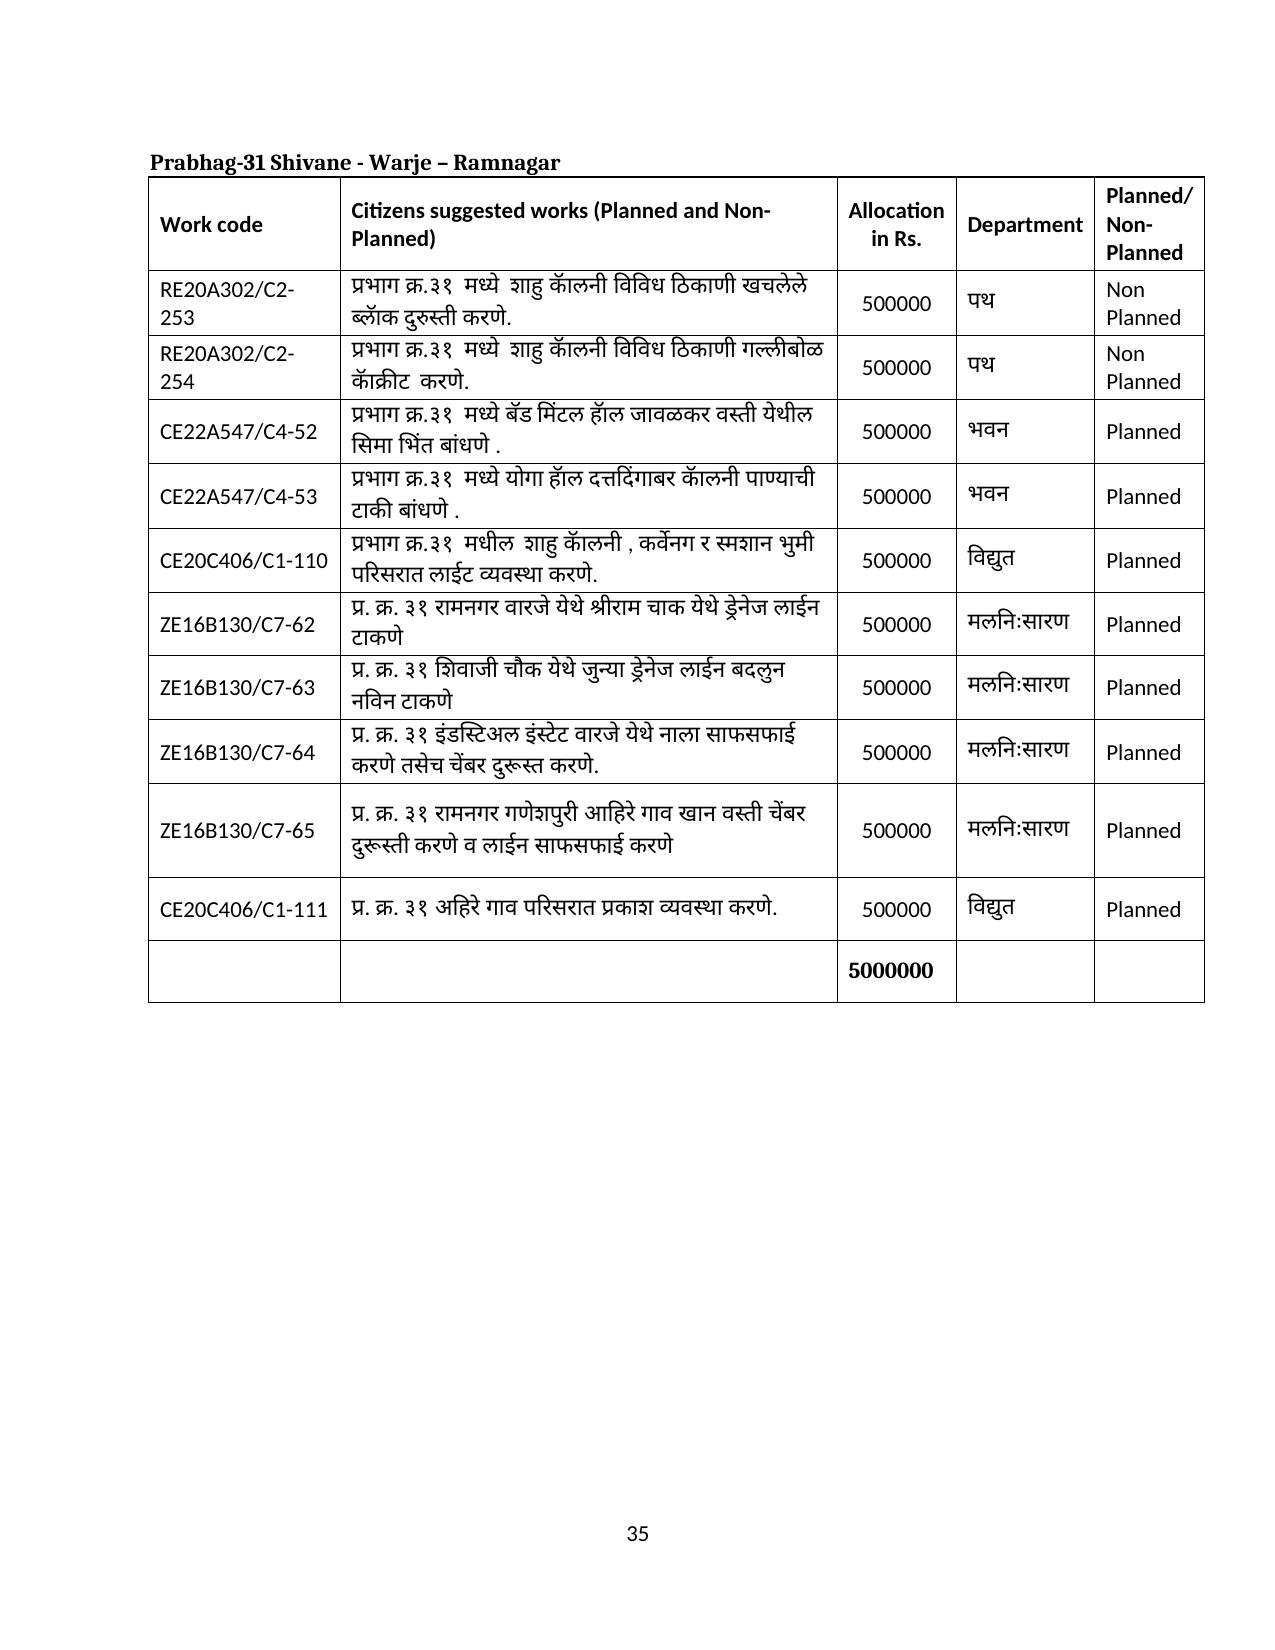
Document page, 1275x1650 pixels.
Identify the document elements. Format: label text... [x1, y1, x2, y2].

table_cell विद्युत [957, 878, 1094, 939]
table_cell CE22A547/C4-52 [149, 400, 340, 463]
table_cell 500000 [838, 400, 956, 463]
table_cell मलनिःसारण [957, 784, 1094, 877]
table_header Department [957, 178, 1094, 270]
table_cell Planned [1095, 720, 1204, 783]
table_cell भवन [957, 464, 1094, 528]
table_cell Non Planned [1095, 336, 1204, 399]
table_cell [1095, 941, 1204, 1002]
table_cell मलनिःसारण [957, 720, 1094, 783]
table_cell CE20C406/C1-110 [149, 529, 340, 592]
table_cell ZE16B130/C7-63 [149, 656, 340, 719]
table_cell मलनिःसारण [957, 593, 1094, 654]
table_cell 500000 [838, 529, 956, 592]
table_cell 500000 [838, 878, 956, 939]
table_cell 500000 [838, 593, 956, 654]
table_cell RE20A302/C2-253 [149, 271, 340, 334]
table_cell प्र. क्र. ३१ इंडस्टिअल इंस्टेट वारजे येथे नाला साफसफाई करणे तसेच चेंबर दुरूस्त करणे. [341, 720, 837, 783]
table_cell Planned [1095, 400, 1204, 463]
table_cell पथ [957, 271, 1094, 334]
table_header Planned/ Non-Planned [1095, 178, 1204, 270]
table_cell मलनिःसारण [957, 656, 1094, 719]
table_cell Planned [1095, 529, 1204, 592]
table_cell ZE16B130/C7-64 [149, 720, 340, 783]
table_header Citizens suggested works (Planned and Non-Planned) [341, 178, 837, 270]
table_cell पथ [957, 336, 1094, 399]
table_cell 500000 [838, 464, 956, 528]
table_cell प्र. क्र. ३१ शिवाजी चौक येथे जुन्या ड्रेनेज लाईन बदलुन नविन टाकणे [341, 656, 837, 719]
table_cell Planned [1095, 464, 1204, 528]
subtitle Prabhag-31 Shivane - Warje – Ramnagar [150, 150, 1125, 176]
table_cell 500000 [838, 656, 956, 719]
table_cell [149, 941, 340, 1002]
table_cell [341, 941, 837, 1002]
table_cell Planned [1095, 656, 1204, 719]
table_cell Planned [1095, 593, 1204, 654]
table_cell Non Planned [1095, 271, 1204, 334]
table_header Allocation in Rs. [838, 178, 956, 270]
table_cell प्रभाग क्र.३१ मध्ये शाहु कॅालनी विविध ठिकाणी खचलेले ब्लॅाक दुरुस्ती करणे. [341, 271, 837, 334]
table_cell ZE16B130/C7-62 [149, 593, 340, 654]
table_cell प्रभाग क्र.३१ मधील शाहु कॅालनी , कर्वेनग र स्मशान भुमी परिसरात लाईट व्यवस्था करणे. [341, 529, 837, 592]
table_cell 500000 [838, 720, 956, 783]
table_cell प्रभाग क्र.३१ मध्ये बॅड मिंटल हॅाल जावळकर वस्ती येथील सिमा भिंत बांधणे . [341, 400, 837, 463]
table_cell CE22A547/C4-53 [149, 464, 340, 528]
table_cell प्र. क्र. ३१ अहिरे गाव परिसरात प्रकाश व्यवस्था करणे. [341, 878, 837, 939]
table_cell 500000 [838, 271, 956, 334]
table_cell विद्युत [957, 529, 1094, 592]
table_cell [957, 941, 1094, 1002]
table_cell प्र. क्र. ३१ रामनगर गणेशपुरी आहिरे गाव खान वस्ती चेंबर दुरूस्ती करणे व लाईन साफसफाई करणे [341, 784, 837, 877]
table_header Work code [149, 178, 340, 270]
table_cell प्रभाग क्र.३१ मध्ये योगा हॅाल दत्तदिंगाबर कॅालनी पाण्याची टाकी बांधणे . [341, 464, 837, 528]
table_cell प्रभाग क्र.३१ मध्ये शाहु कॅालनी विविध ठिकाणी गल्लीबोळ कॅाक्रीट करणे. [341, 336, 837, 399]
table_cell 5000000 [838, 941, 956, 1002]
table_cell Planned [1095, 878, 1204, 939]
table_cell CE20C406/C1-111 [149, 878, 340, 939]
table_cell भवन [957, 400, 1094, 463]
table_cell ZE16B130/C7-65 [149, 784, 340, 877]
table_cell 500000 [838, 784, 956, 877]
table_cell Planned [1095, 784, 1204, 877]
table_cell RE20A302/C2-254 [149, 336, 340, 399]
table_cell 500000 [838, 336, 956, 399]
table_cell प्र. क्र. ३१ रामनगर वारजे येथे श्रीराम चाक येथे ड्रेनेज लाईन टाकणे [341, 593, 837, 654]
